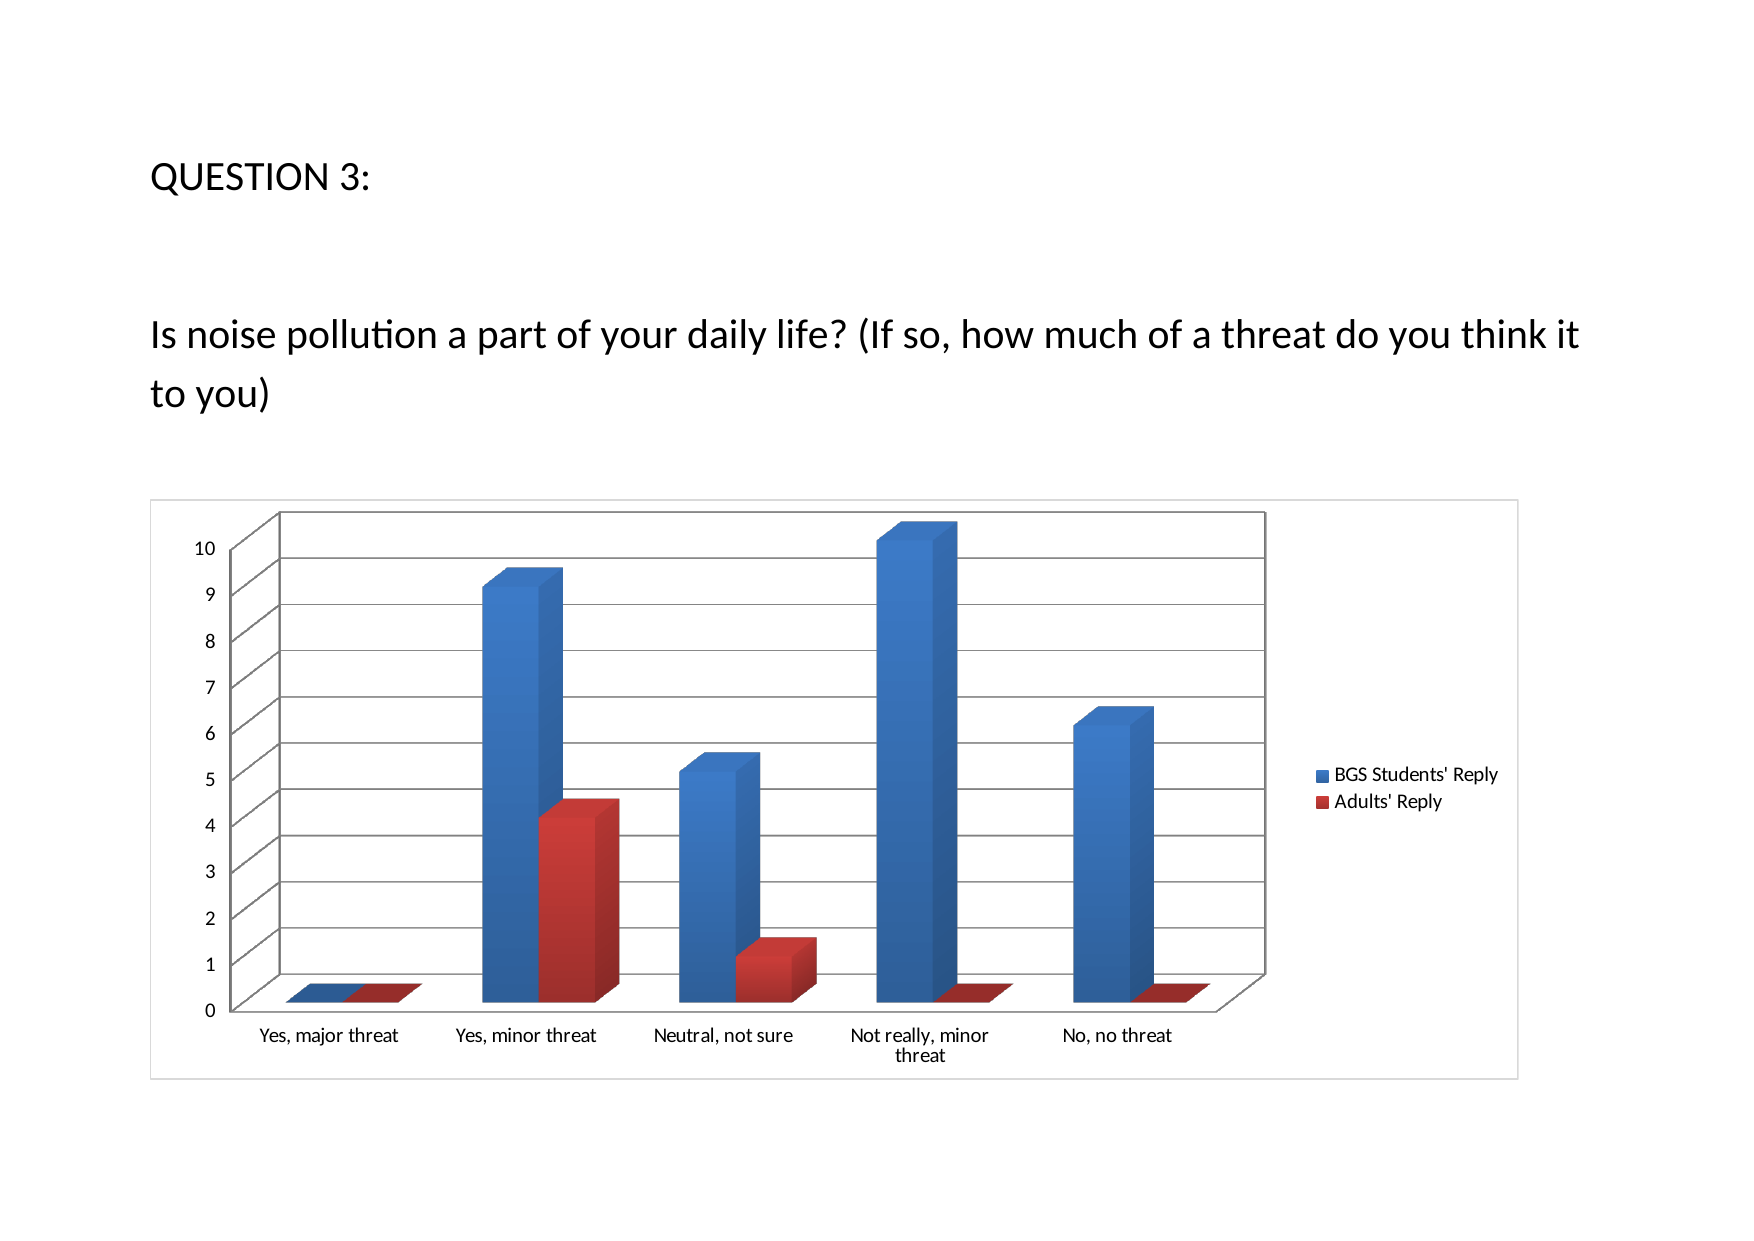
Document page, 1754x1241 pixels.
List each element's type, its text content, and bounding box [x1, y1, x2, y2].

text QUESTION 3: [150, 150, 1604, 201]
text Is noise pollution a part of your daily life? (If so, how much of a threat do you think it to you) [150, 308, 1604, 418]
